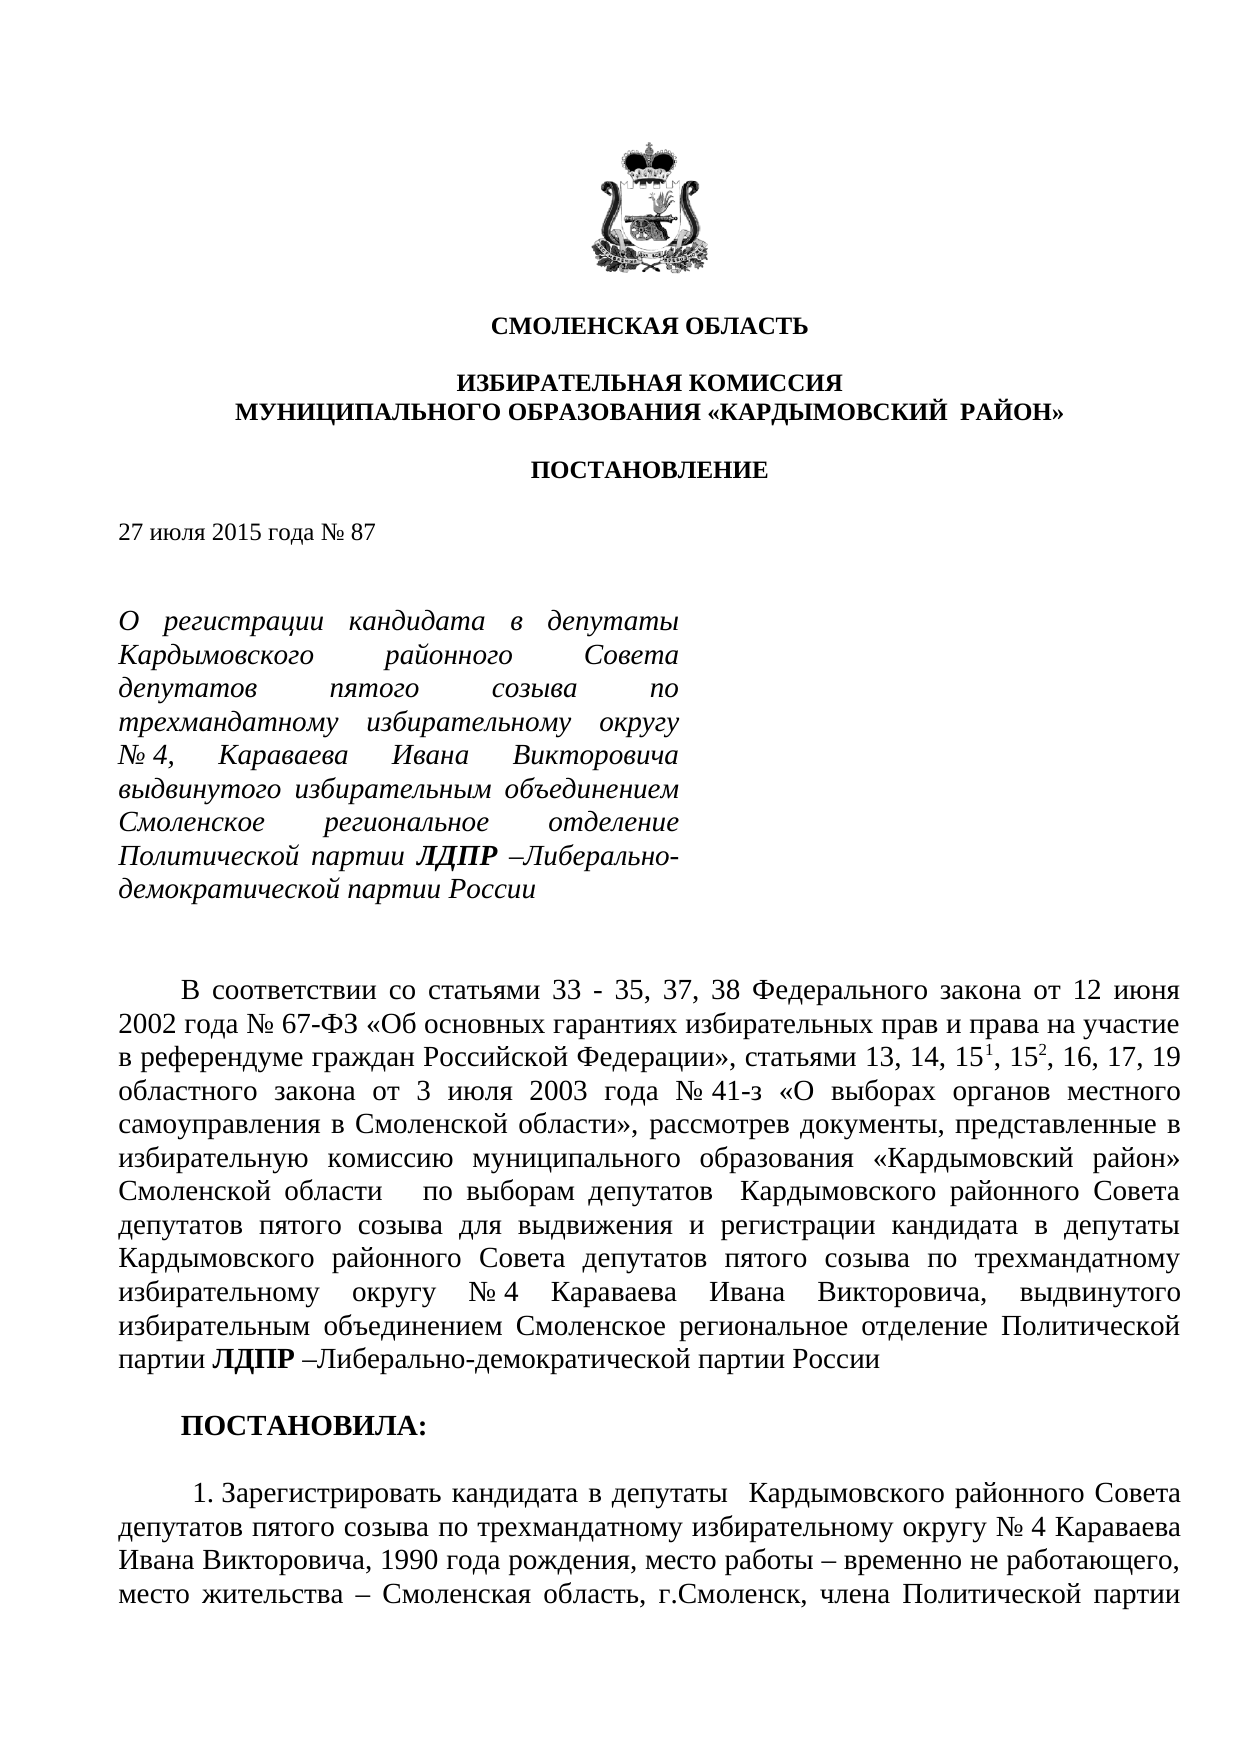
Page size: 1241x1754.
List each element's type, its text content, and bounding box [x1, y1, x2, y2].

picture [585, 142, 714, 283]
text МУНИЦИПАЛЬНОГО ОБРАЗОВАНИЯ «КАРДЫМОВСКИЙ РАЙОН» [118, 397, 1181, 426]
text В соответствии со статьями 33 - 35, 37, 38 Федерального закона от 12 июня 2002 года № 67-ФЗ «Об основных гарантиях избирательных прав и права на участие в референдуме граждан Российской Федерации», статьями 13, 14, 151, 152, 16, 17, 19 областного закона от 3 июля 2003 года № 41-з «О выборах органов местного самоуправления в Смоленской области», рассмотрев документы, представленные в избирательную комиссию муниципального образования «Кардымовский район» Смоленской области по выборам депутатов Кардымовского районного Совета депутатов пятого созыва для выдвижения и регистрации кандидата в депутаты Кардымовского районного Совета депутатов пятого созыва по трехмандатному избирательному округу № 4 Караваева Ивана Викторовича, выдвинутого избирательным объединением Смоленское региональное отделение Политической партии ЛДПР –Либерально-демократической партии России [118, 972, 1181, 1375]
text СМОЛЕНСКАЯ ОБЛАСТЬ [118, 311, 1181, 340]
text ПОСТАНОВЛЕНИЕ [118, 455, 1181, 483]
text О регистрации кандидата в депутаты Кардымовского районного Совета депутатов пятого созыва по трехмандатному избирательному округу № 4, Караваева Ивана Викторовича выдвинутого избирательным объединением Смоленское региональное отделение Политической партии ЛДПР –Либерально-демократической партии России [118, 603, 679, 905]
text ИЗБИРАТЕЛЬНАЯ КОМИССИЯ [118, 368, 1181, 397]
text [118, 1475, 1181, 1609]
text ПОСТАНОВИЛА: [118, 1408, 1181, 1442]
text 27 июля 2015 года № 87 [118, 517, 1181, 546]
